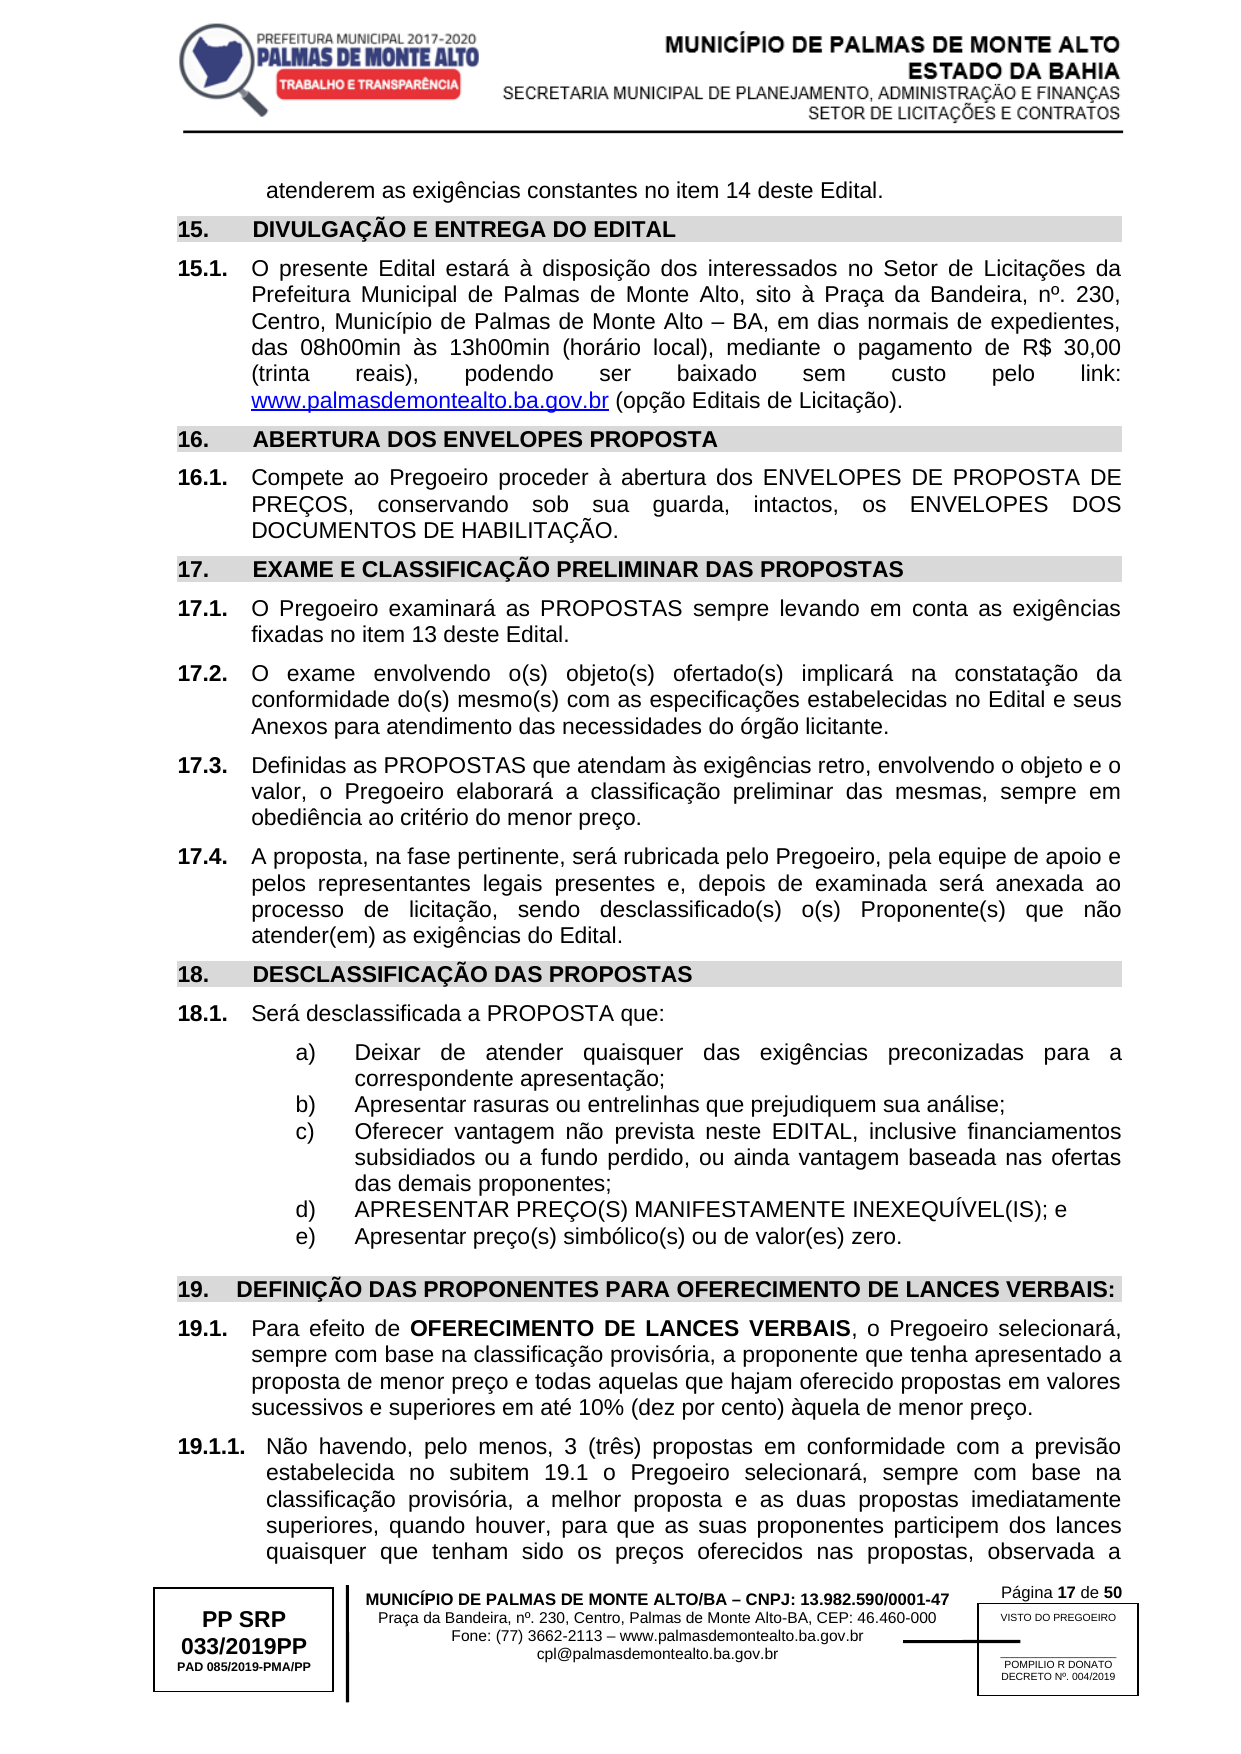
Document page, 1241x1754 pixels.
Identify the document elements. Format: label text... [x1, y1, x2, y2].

subtitle DESCLASSIFICAÇÃO DAS PROPOSTAS [177, 961, 1122, 987]
subtitle DIVULGAÇÃO E ENTREGA DO EDITAL [177, 216, 1122, 242]
list O exame envolvendo o(s) objeto(s) ofertado(s) implicará na constatação da conformidade do(s) mesmo(s) com as especificações estabelecidas no Edital e seus Anexos para atendimento das necessidades do órgão licitante. [177, 660, 1122, 739]
list O presente Edital estará à disposição dos interessados no Setor de Licitações da Prefeitura Municipal de Palmas de Monte Alto, sito à Praça da Bandeira, nº. 230, Centro, Município de Palmas de Monte Alto – BA, em dias normais de expedientes, das 08h00min às 13h00min (horário local), mediante o pagamento de R$ 30,00 (trinta reais), podendo ser baixado sem custo pelo link: www.palmasdemontealto.ba.gov.br (opção Editais de Licitação). [177, 255, 1122, 413]
list APRESENTAR PREÇO(S) MANIFESTAMENTE INEXEQUÍVEL(IS); e [295, 1197, 1122, 1223]
list Apresentar rasuras ou entrelinhas que prejudiquem sua análise; [295, 1091, 1122, 1118]
list Deixar de atender quaisquer das exigências preconizadas para a correspondente apresentação; [295, 1039, 1122, 1091]
list O Pregoeiro examinará as PROPOSTAS sempre levando em conta as exigências fixadas no item 13 deste Edital. [177, 595, 1122, 647]
list Compete ao Pregoeiro proceder à abertura dos ENVELOPES DE PROPOSTA DE PREÇOS, conservando sob sua guarda, intactos, os ENVELOPES DOS DOCUMENTOS DE HABILITAÇÃO. [177, 464, 1122, 543]
list A proposta, na fase pertinente, será rubricada pelo Pregoeiro, pela equipe de apoio e pelos representantes legais presentes e, depois de examinada será anexada ao processo de licitação, sendo desclassificado(s) o(s) Proponente(s) que não atender(em) as exigências do Edital. [177, 843, 1122, 948]
subtitle ABERTURA DOS ENVELOPES PROPOSTA [177, 426, 1122, 452]
list Apresentar preço(s) simbólico(s) ou de valor(es) zero. [295, 1223, 1122, 1249]
picture [177, 21, 1124, 142]
subtitle DEFINIÇÃO DAS PROPONENTES PARA OFERECIMENTO DE LANCES VERBAIS: [177, 1276, 1122, 1302]
list Definidas as PROPOSTAS que atendam às exigências retro, envolvendo o objeto e o valor, o Pregoeiro elaborará a classificação preliminar das mesmas, sempre em obediência ao critério do menor preço. [177, 752, 1122, 831]
subtitle EXAME E CLASSIFICAÇÃO PRELIMINAR DAS PROPOSTAS [177, 556, 1122, 582]
list Será desclassificada a PROPOSTA que: [177, 1000, 1122, 1026]
list Oferecer vantagem não prevista neste EDITAL, inclusive financiamentos subsidiados ou a fundo perdido, ou ainda vantagem baseada nas ofertas das demais proponentes; [295, 1118, 1122, 1197]
list Para efeito de OFERECIMENTO DE LANCES VERBAIS, o Pregoeiro selecionará, sempre com base na classificação provisória, a proponente que tenha apresentado a proposta de menor preço e todas aquelas que hajam oferecido propostas em valores sucessivos e superiores em até 10% (dez por cento) àquela de menor preço. [177, 1315, 1122, 1420]
